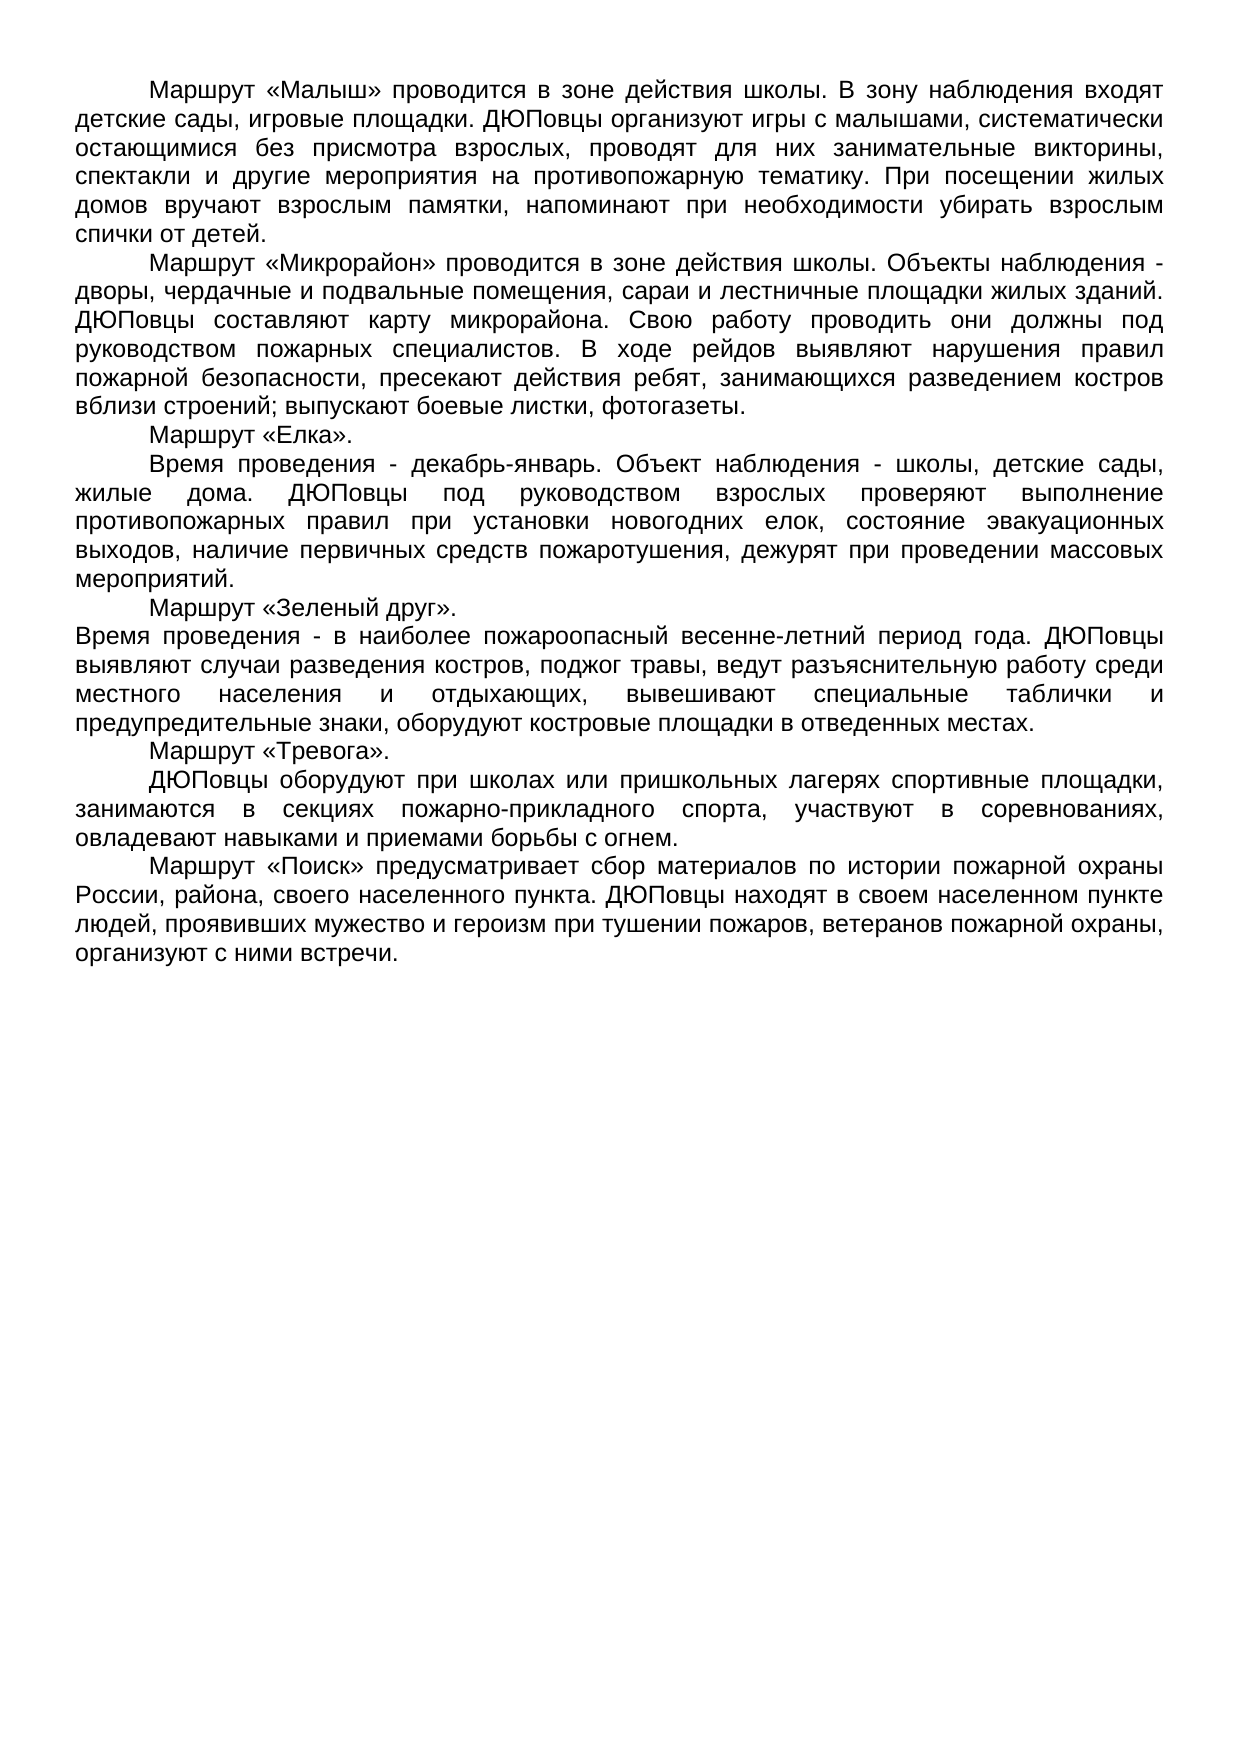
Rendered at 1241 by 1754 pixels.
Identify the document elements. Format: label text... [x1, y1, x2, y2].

text Маршрут «Микрорайон» проводится в зоне действия школы. Объекты наблюдения - дворы, чердачные и подвальные помещения, сараи и лестничные площадки жилых зданий. ДЮПовцы составляют карту микрорайона. Свою работу проводить они должны под руководством пожарных специалистов. В ходе рейдов выявляют нарушения правил пожарной безопасности, пресекают действия ребят, занимающихся разведением костров вблизи строений; выпускают боевые листки, фотогазеты. [75, 247, 1165, 420]
text Маршрут «Малыш» проводится в зоне действия школы. В зону наблюдения входят детские сады, игровые площадки. ДЮПовцы организуют игры с малышами, систематически остающимися без присмотра взрослых, проводят для них занимательные викторины, спектакли и другие мероприятия на противопожарную тематику. При посещении жилых домов вручают взрослым памятки, напоминают при необходимости убирать взрослым спички от детей. [75, 75, 1165, 247]
text Маршрут «Тревога». [75, 736, 1165, 765]
text Время проведения - в наиболее пожароопасный весенне-летний период года. ДЮПовцы выявляют случаи разведения костров, поджог травы, ведут разъяснительную работу среди местного населения и отдыхающих, вывешивают специальные таблички и предупредительные знаки, оборудуют костровые площадки в отведенных местах. [75, 621, 1165, 736]
text Маршрут «Поиск» предусматривает сбор материалов по истории пожарной охраны России, района, своего населенного пункта. ДЮПовцы находят в своем населенном пункте людей, проявивших мужество и героизм при тушении пожаров, ветеранов пожарной охраны, организуют с ними встречи. [75, 851, 1165, 966]
text ДЮПовцы оборудуют при школах или пришкольных лагерях спортивные площадки, занимаются в секциях пожарно-прикладного спорта, участвуют в соревнованиях, овладевают навыками и приемами борьбы с огнем. [75, 765, 1165, 851]
text Маршрут «Елка». [75, 420, 1165, 449]
text Маршрут «Зеленый друг». [75, 592, 1165, 621]
text Время проведения - декабрь-январь. Объект наблюдения - школы, детские сады, жилые дома. ДЮПовцы под руководством взрослых проверяют выполнение противопожарных правил при установки новогодних елок, состояние эвакуационных выходов, наличие первичных средств пожаротушения, дежурят при проведении массовых мероприятий. [75, 449, 1165, 592]
